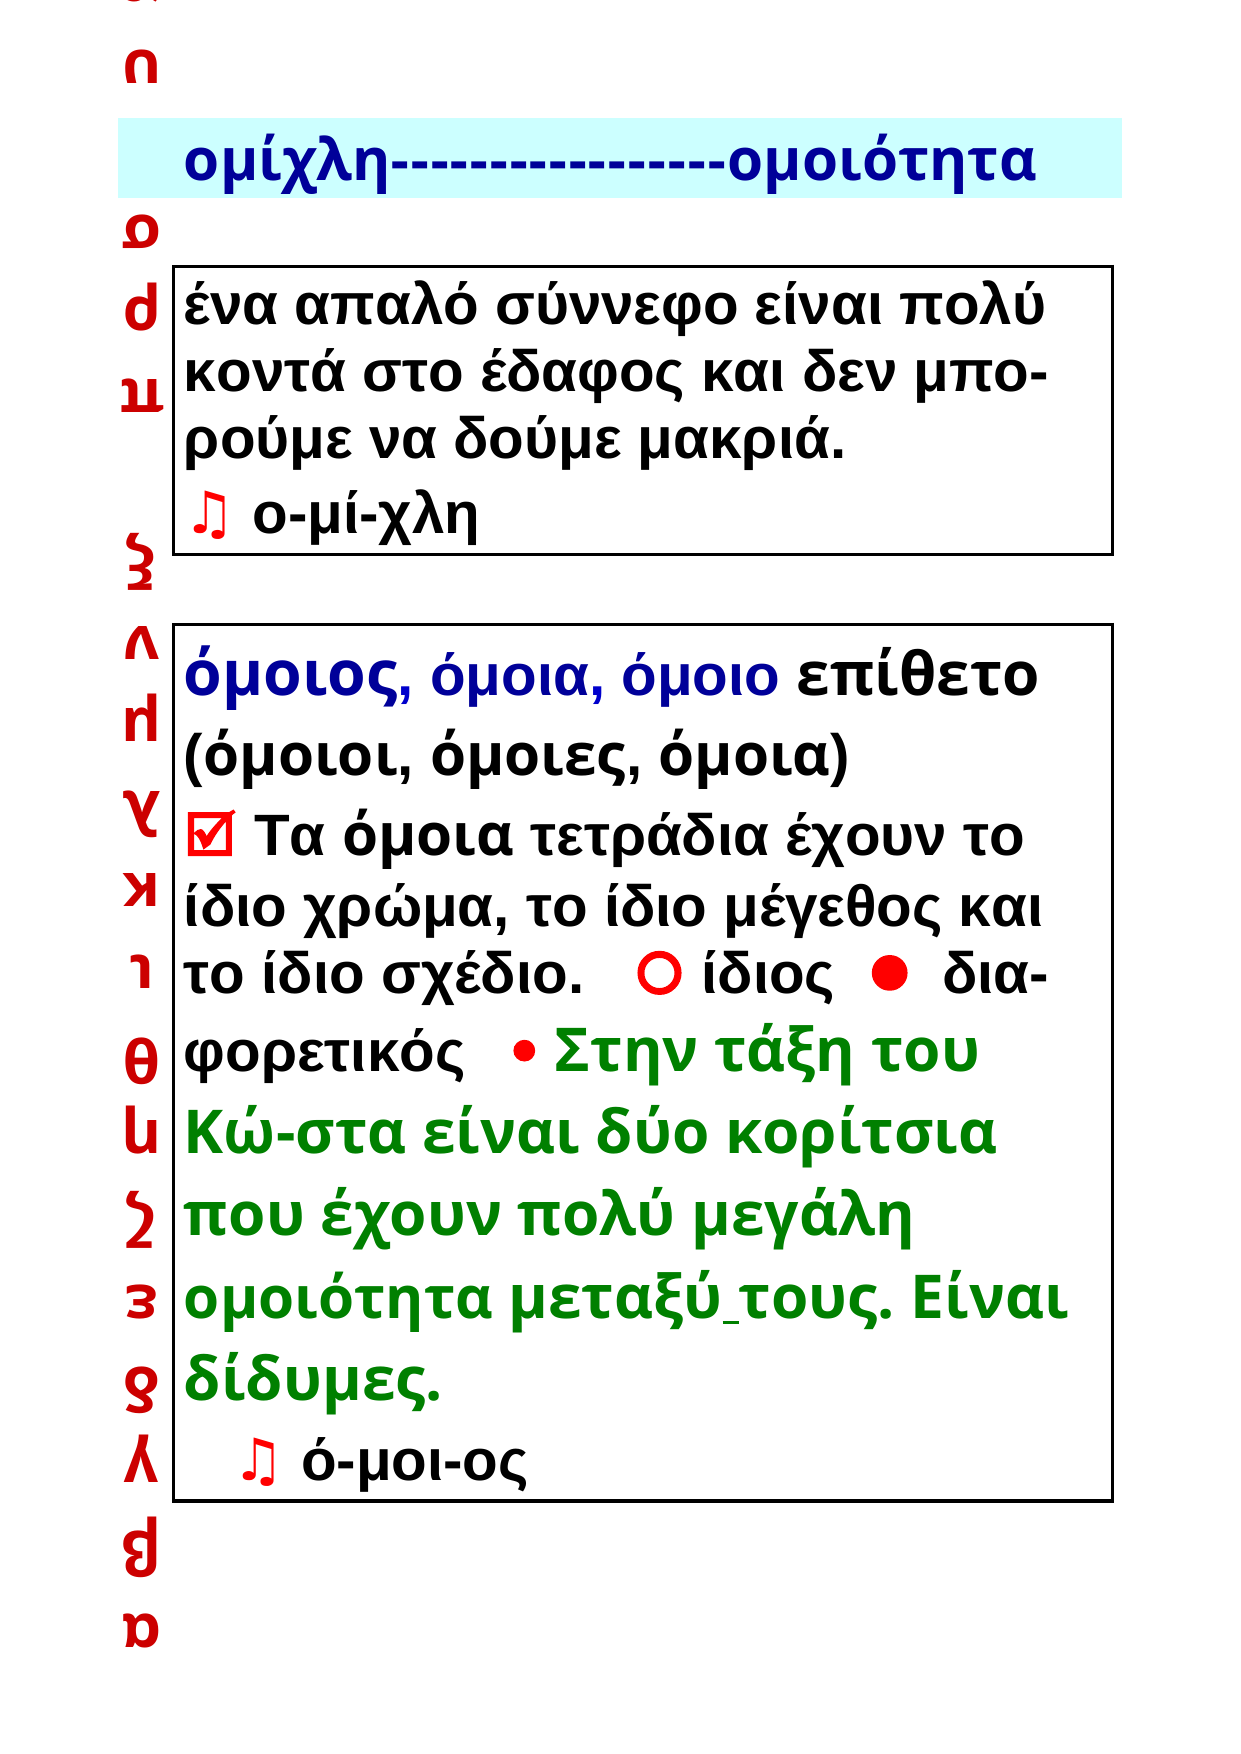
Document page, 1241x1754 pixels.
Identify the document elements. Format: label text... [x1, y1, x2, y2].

text Τα όμοια τετράδια έχουν το ίδιο χρώμα, το ίδιο μέγεθος και το ίδιο σχέδιο. ίδιος δια-φορετικός Στην τάξη του Κώ-στα είναι δύο κορίτσια που έχουν πολύ μεγάλη ομοιότητα μεταξύ τους. Είναι δίδυμες. [175, 787, 1111, 1413]
text ένα απαλό σύννεφο είναι πολύ κοντά στο έδαφος και δεν μπο-ρούμε να δούμε μακριά. [175, 268, 1111, 466]
text όμοιος, όμοια, όμοιο επίθετο (όμοιοι, όμοιες, όμοια) [175, 626, 1111, 787]
text ♫ ο-μί-χλη [175, 466, 1111, 553]
text ομίχλη ομοιότητα [118, 118, 1122, 198]
text ♫ ό-μοι-ος [175, 1413, 1111, 1499]
